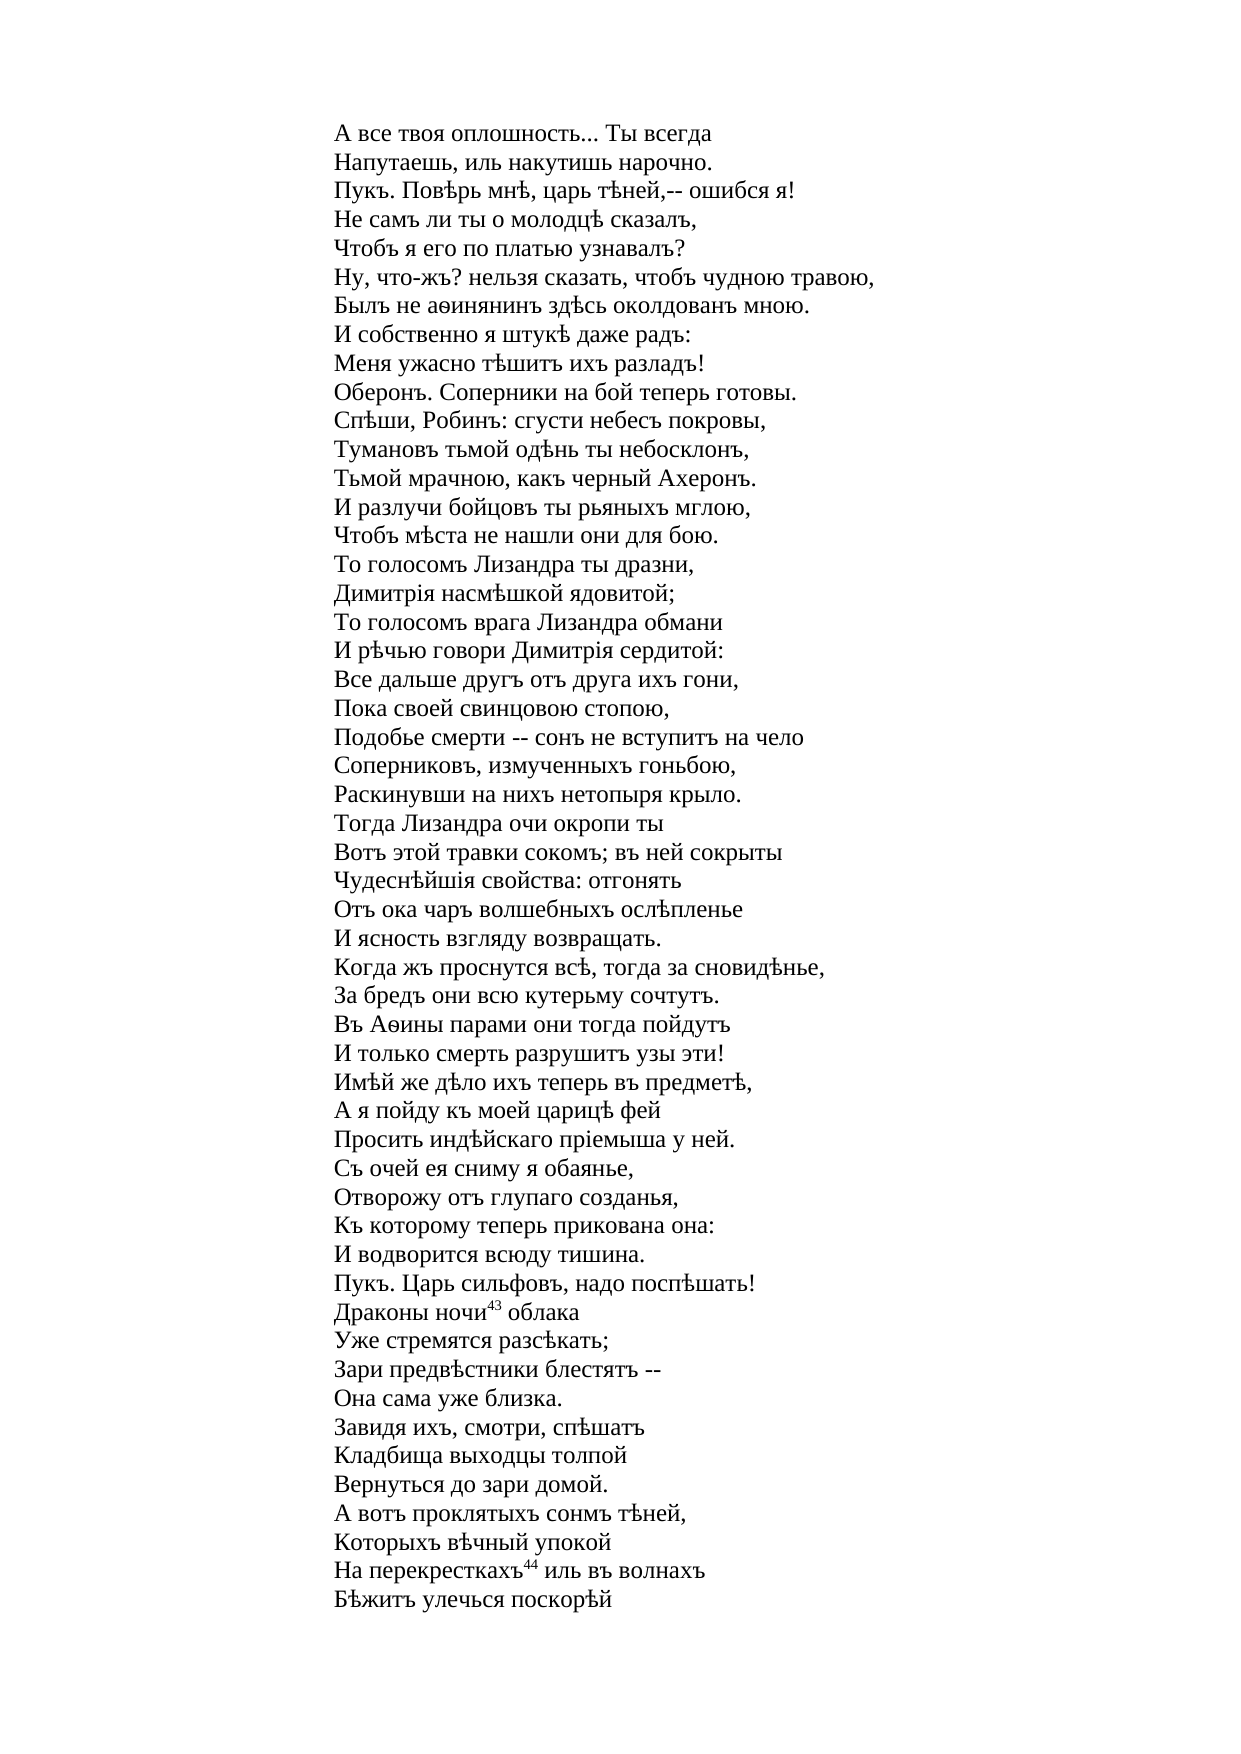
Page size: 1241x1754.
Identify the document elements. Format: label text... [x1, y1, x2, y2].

text И разлучи бойцовъ ты рьяныхъ мглою, [252, 492, 1152, 521]
text И собственно я штукѣ даже радъ: [252, 319, 1152, 348]
text И водворится всюду тишина. [252, 1239, 1152, 1268]
text То голосомъ Лизандра ты дразни, [252, 549, 1152, 578]
text Оберонъ. Соперники на бой теперь готовы. [252, 377, 1152, 406]
text Которыхъ вѣчный упокой [252, 1527, 1152, 1556]
text Уже стремятся разсѣкать; [252, 1326, 1152, 1354]
text Тьмой мрачною, какъ черный Ахеронъ. [252, 463, 1152, 492]
text Пукъ. Царь сильфовъ, надо поспѣшать! [252, 1268, 1152, 1297]
text И только смерть разрушитъ узы эти! [252, 1038, 1152, 1067]
text Отворожу отъ глупаго созданья, [252, 1182, 1152, 1211]
text За бредъ они всю кутерьму сочтутъ. [252, 981, 1152, 1009]
text Просить индѣйскаго пріемыша у ней. [252, 1124, 1152, 1153]
text А я пойду къ моей царицѣ фей [252, 1096, 1152, 1124]
text Меня ужасно тѣшитъ ихъ разладъ! [252, 348, 1152, 377]
text Завидя ихъ, смотри, спѣшатъ [252, 1412, 1152, 1441]
text Димитрія насмѣшкой ядовитой; [252, 578, 1152, 607]
text Напутаешь, иль накутишь нарочно. [252, 147, 1152, 176]
text И ясность взгляду возвращать. [252, 923, 1152, 952]
text Подобье смерти -- сонъ не вступитъ на чело [252, 722, 1152, 751]
text Зари предвѣстники блестятъ -- [252, 1354, 1152, 1383]
text На перекресткахъ44 иль въ волнахъ [252, 1556, 1152, 1584]
text Былъ не аѳинянинъ здѣсь околдованъ мною. [252, 291, 1152, 319]
text И рѣчью говори Димитрія сердитой: [252, 636, 1152, 664]
text Въ Аѳины парами они тогда пойдутъ [252, 1009, 1152, 1038]
text Она сама уже близка. [252, 1383, 1152, 1412]
text Кладбища выходцы толпой [252, 1441, 1152, 1469]
text Все дальше другъ отъ друга ихъ гони, [252, 664, 1152, 693]
text Чтобъ я его по платью узнавалъ? [252, 233, 1152, 262]
text Раскинувши на нихъ нетопыря крыло. [252, 779, 1152, 808]
text Драконы ночи43 облака [252, 1297, 1152, 1326]
text Тогда Лизандра очи окропи ты [252, 808, 1152, 837]
text Чудеснѣйшія свойства: отгонять [252, 866, 1152, 894]
text А вотъ проклятыхъ сонмъ тѣней, [252, 1498, 1152, 1527]
text Спѣши, Робинъ: сгусти небесъ покровы, [252, 406, 1152, 434]
text Пока своей свинцовою стопою, [252, 693, 1152, 722]
text А все твоя оплошность... Ты всегда [252, 118, 1152, 147]
text То голосомъ врага Лизандра обмани [252, 607, 1152, 636]
text Бѣжитъ улечься поскорѣй [252, 1584, 1152, 1613]
text Съ очей ея сниму я обаянье, [252, 1153, 1152, 1182]
text Соперниковъ, измученныхъ гоньбою, [252, 751, 1152, 779]
text Тумановъ тьмой одѣнь ты небосклонъ, [252, 434, 1152, 463]
text Имѣй же дѣло ихъ теперь въ предметѣ, [252, 1067, 1152, 1096]
text Когда жъ проснутся всѣ, тогда за сновидѣнье, [252, 952, 1152, 981]
text Пукъ. Повѣрь мнѣ, царь тѣней,-- ошибся я! [252, 176, 1152, 204]
text Чтобъ мѣста не нашли они для бою. [252, 521, 1152, 549]
text Вотъ этой травки сокомъ; въ ней сокрыты [252, 837, 1152, 866]
text Вернуться до зари домой. [252, 1469, 1152, 1498]
text Ну, что-жъ? нельзя сказать, чтобъ чудною травою, [252, 262, 1152, 291]
text Къ которому теперь прикована она: [252, 1211, 1152, 1239]
text Отъ ока чаръ волшебныхъ ослѣпленье [252, 894, 1152, 923]
text Не самъ ли ты о молодцѣ сказалъ, [252, 204, 1152, 233]
